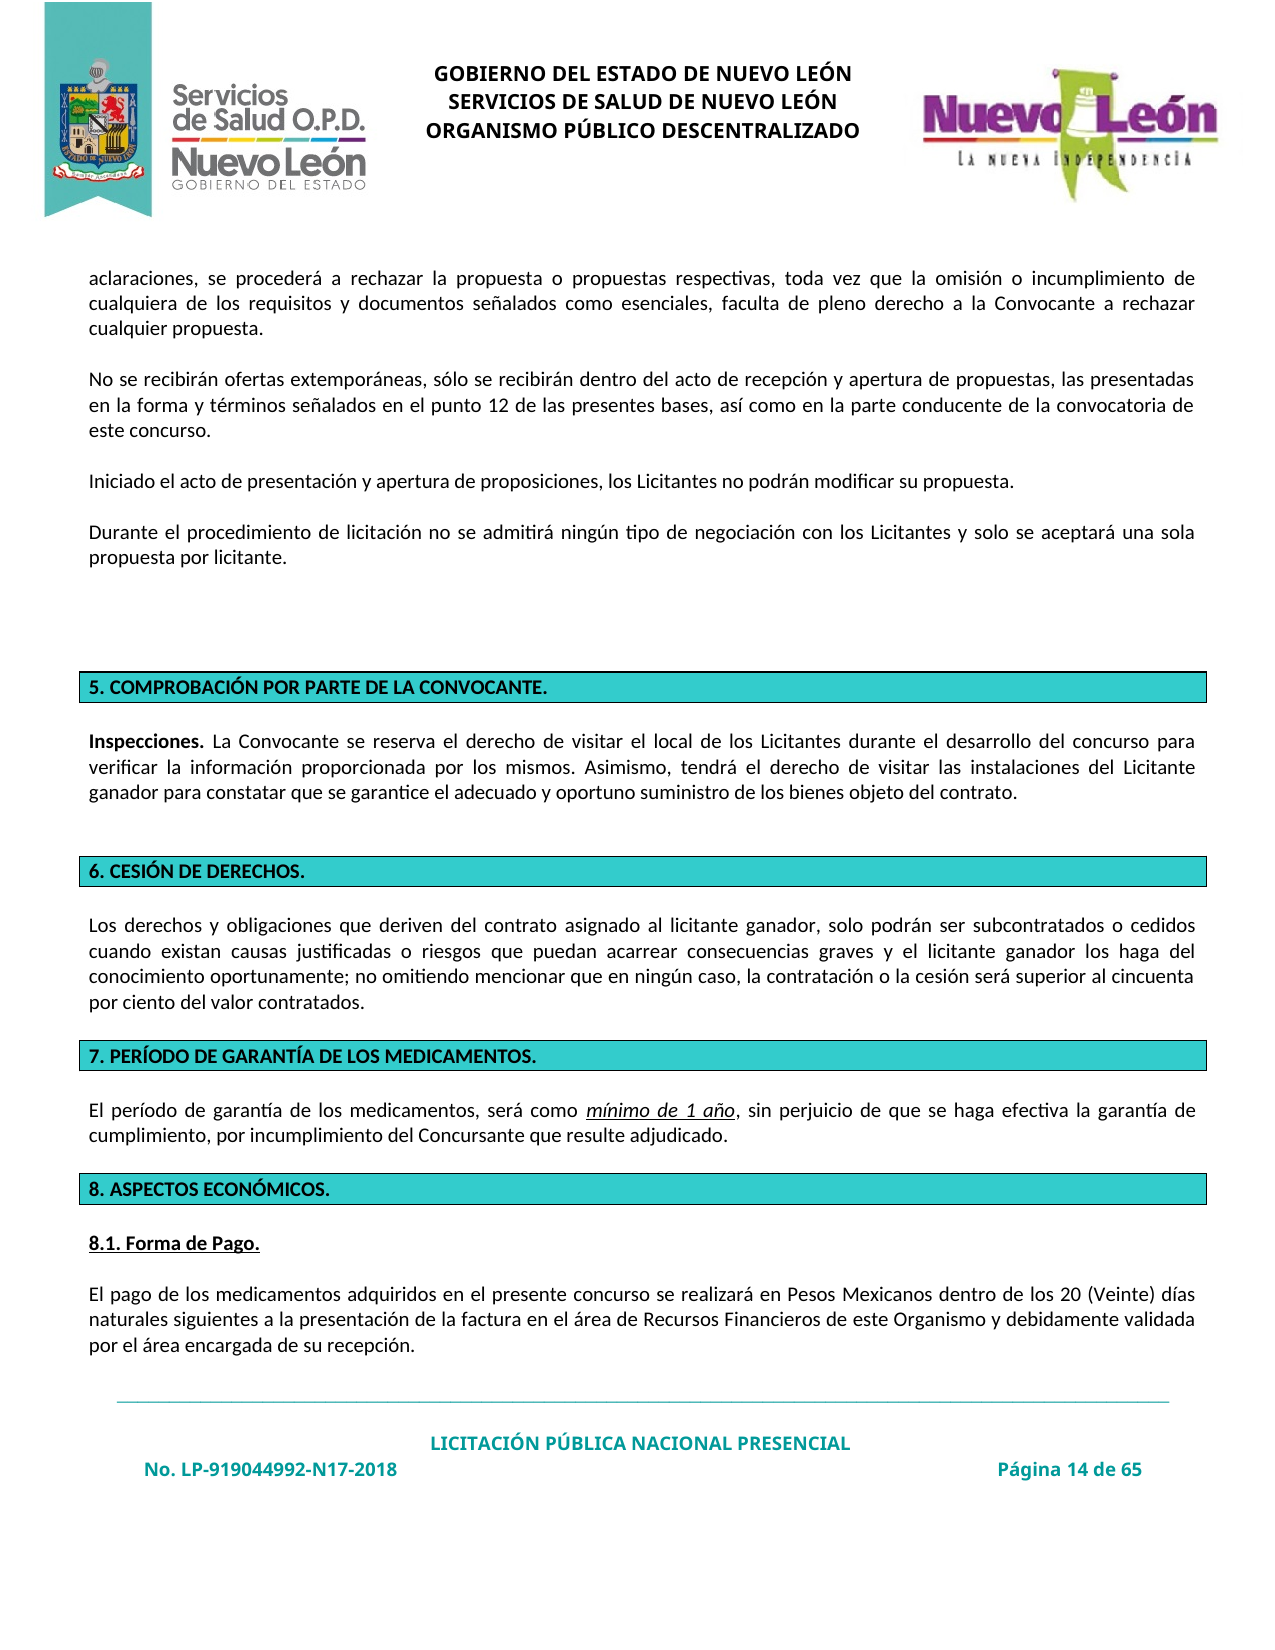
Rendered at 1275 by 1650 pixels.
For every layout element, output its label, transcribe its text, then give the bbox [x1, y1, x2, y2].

text 8. ASPECTOS ECONÓMICOS. [80, 1174, 1206, 1204]
text El período de garantía de los medicamentos, será como mínimo de 1 año, sin perjuicio de que se haga efectiva la garantía de cumplimiento, por incumplimiento del Concursante que resulte adjudicado. [89, 1097, 1197, 1148]
text Inspecciones. La Convocante se reserva el derecho de visitar el local de los Licitantes durante el desarrollo del concurso para verificar la información proporcionada por los mismos. Asimismo, tendrá el derecho de visitar las instalaciones del Licitante ganador para constatar que se garantice el adecuado y oportuno suministro de los bienes objeto del contrato. [89, 728, 1197, 805]
text Iniciado el acto de presentación y apertura de proposiciones, los Licitantes no podrán modificar su propuesta. [89, 468, 1197, 493]
text 5. COMPROBACIÓN POR PARTE DE LA CONVOCANTE. [80, 673, 1206, 702]
text 6. CESIÓN DE DERECHOS. [80, 857, 1206, 886]
text Durante el procedimiento de licitación no se admitirá ningún tipo de negociación con los Licitantes y solo se aceptará una sola propuesta por licitante. [89, 519, 1197, 570]
picture [15, 2, 1249, 229]
text No se recibirán ofertas extemporáneas, sólo se recibirán dentro del acto de recepción y apertura de propuestas, las presentadas en la forma y términos señalados en el punto 12 de las presentes bases, así como en la parte conducente de la convocatoria de este concurso. [89, 366, 1197, 443]
text 8.1. Forma de Pago. [89, 1230, 1197, 1256]
text Los derechos y obligaciones que deriven del contrato asignado al licitante ganador, solo podrán ser subcontratados o cedidos cuando existan causas justificadas o riesgos que puedan acarrear consecuencias graves y el licitante ganador los haga del conocimiento oportunamente; no omitiendo mencionar que en ningún caso, la contratación o la cesión será superior al cincuenta por ciento del valor contratados. [89, 913, 1197, 1014]
text 7. PERÍODO DE GARANTÍA DE LOS MEDICAMENTOS. [80, 1041, 1206, 1070]
text El pago de los medicamentos adquiridos en el presente concurso se realizará en Pesos Mexicanos dentro de los 20 (Veinte) días naturales siguientes a la presentación de la factura en el área de Recursos Financieros de este Organismo y debidamente validada por el área encargada de su recepción. [89, 1281, 1197, 1357]
